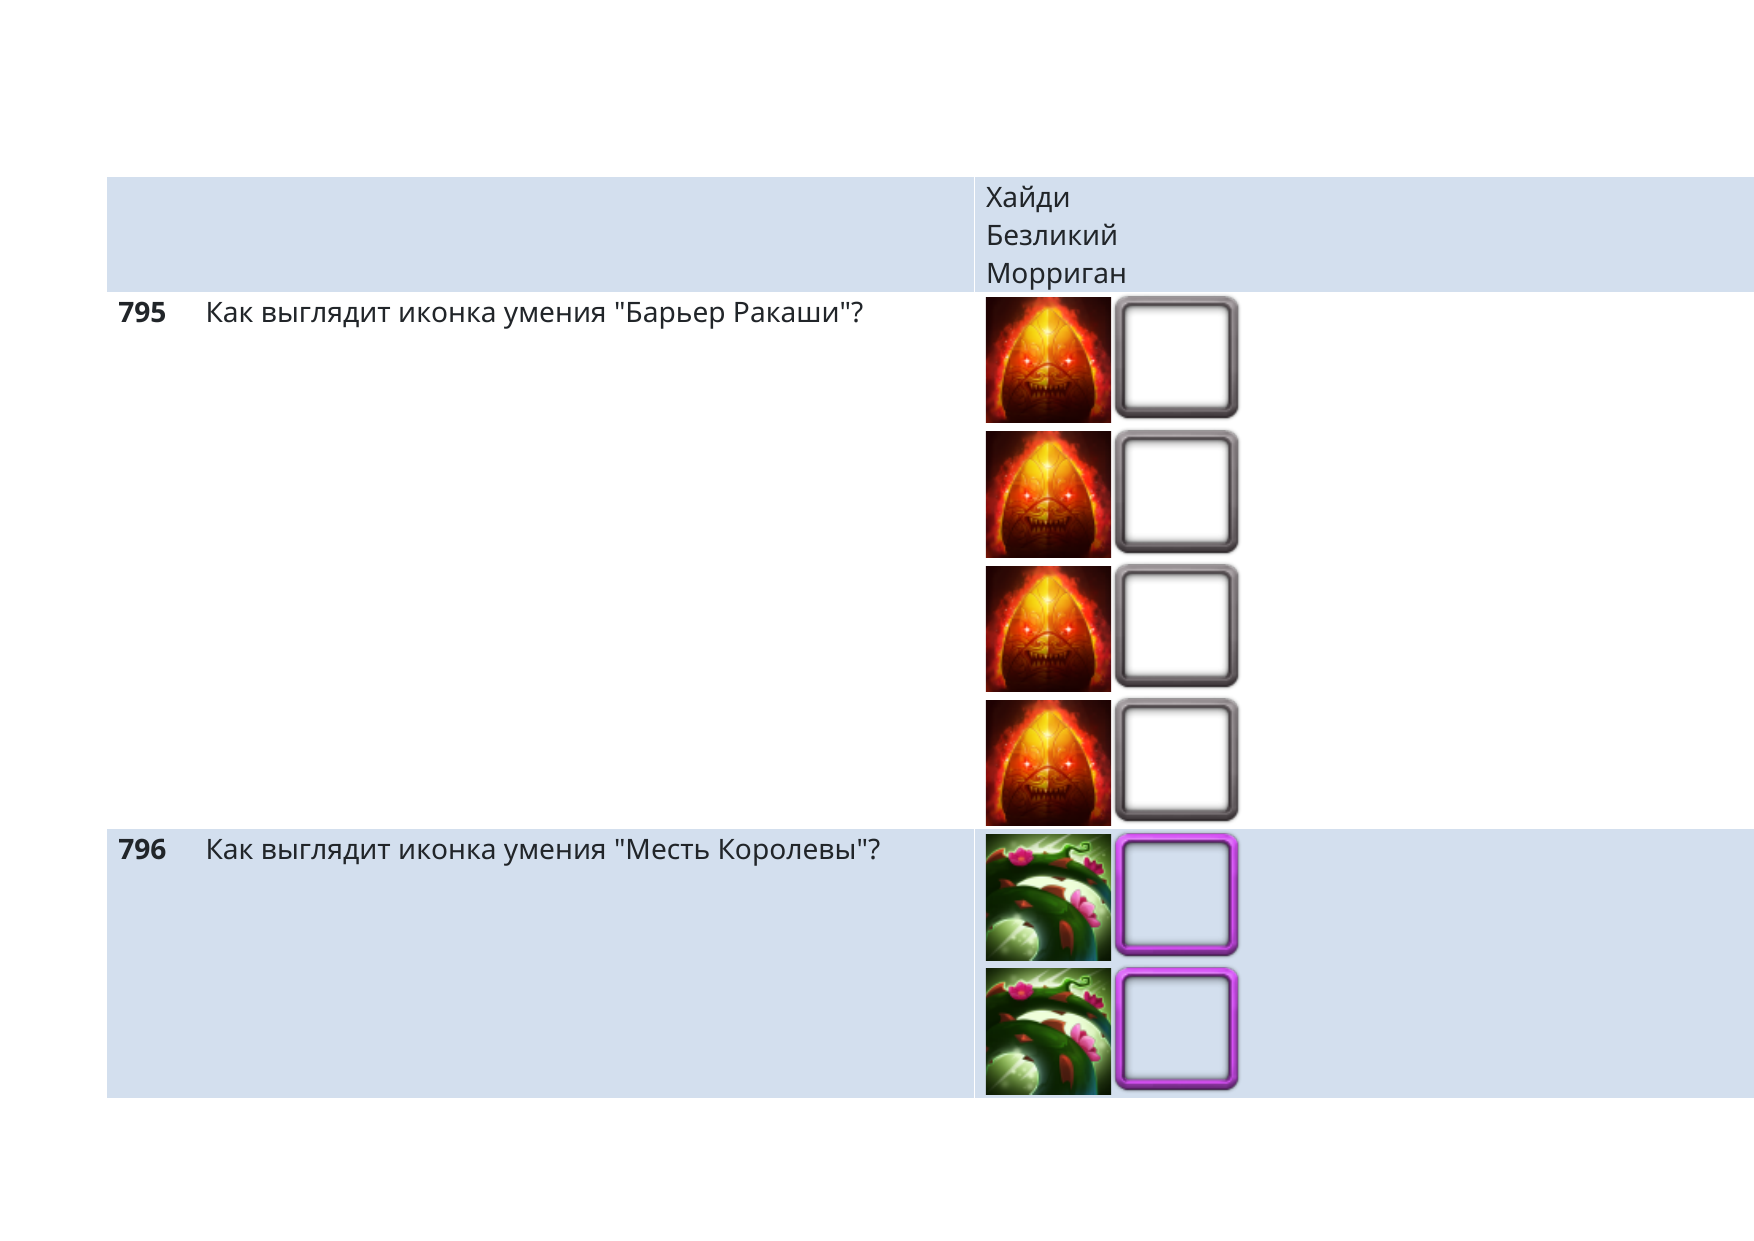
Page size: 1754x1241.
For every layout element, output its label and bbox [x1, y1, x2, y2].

picture [985, 560, 1243, 692]
picture [985, 829, 1243, 961]
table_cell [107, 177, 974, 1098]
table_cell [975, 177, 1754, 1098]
picture [985, 426, 1243, 558]
picture [985, 963, 1243, 1095]
picture [985, 695, 1243, 826]
picture [985, 292, 1243, 423]
